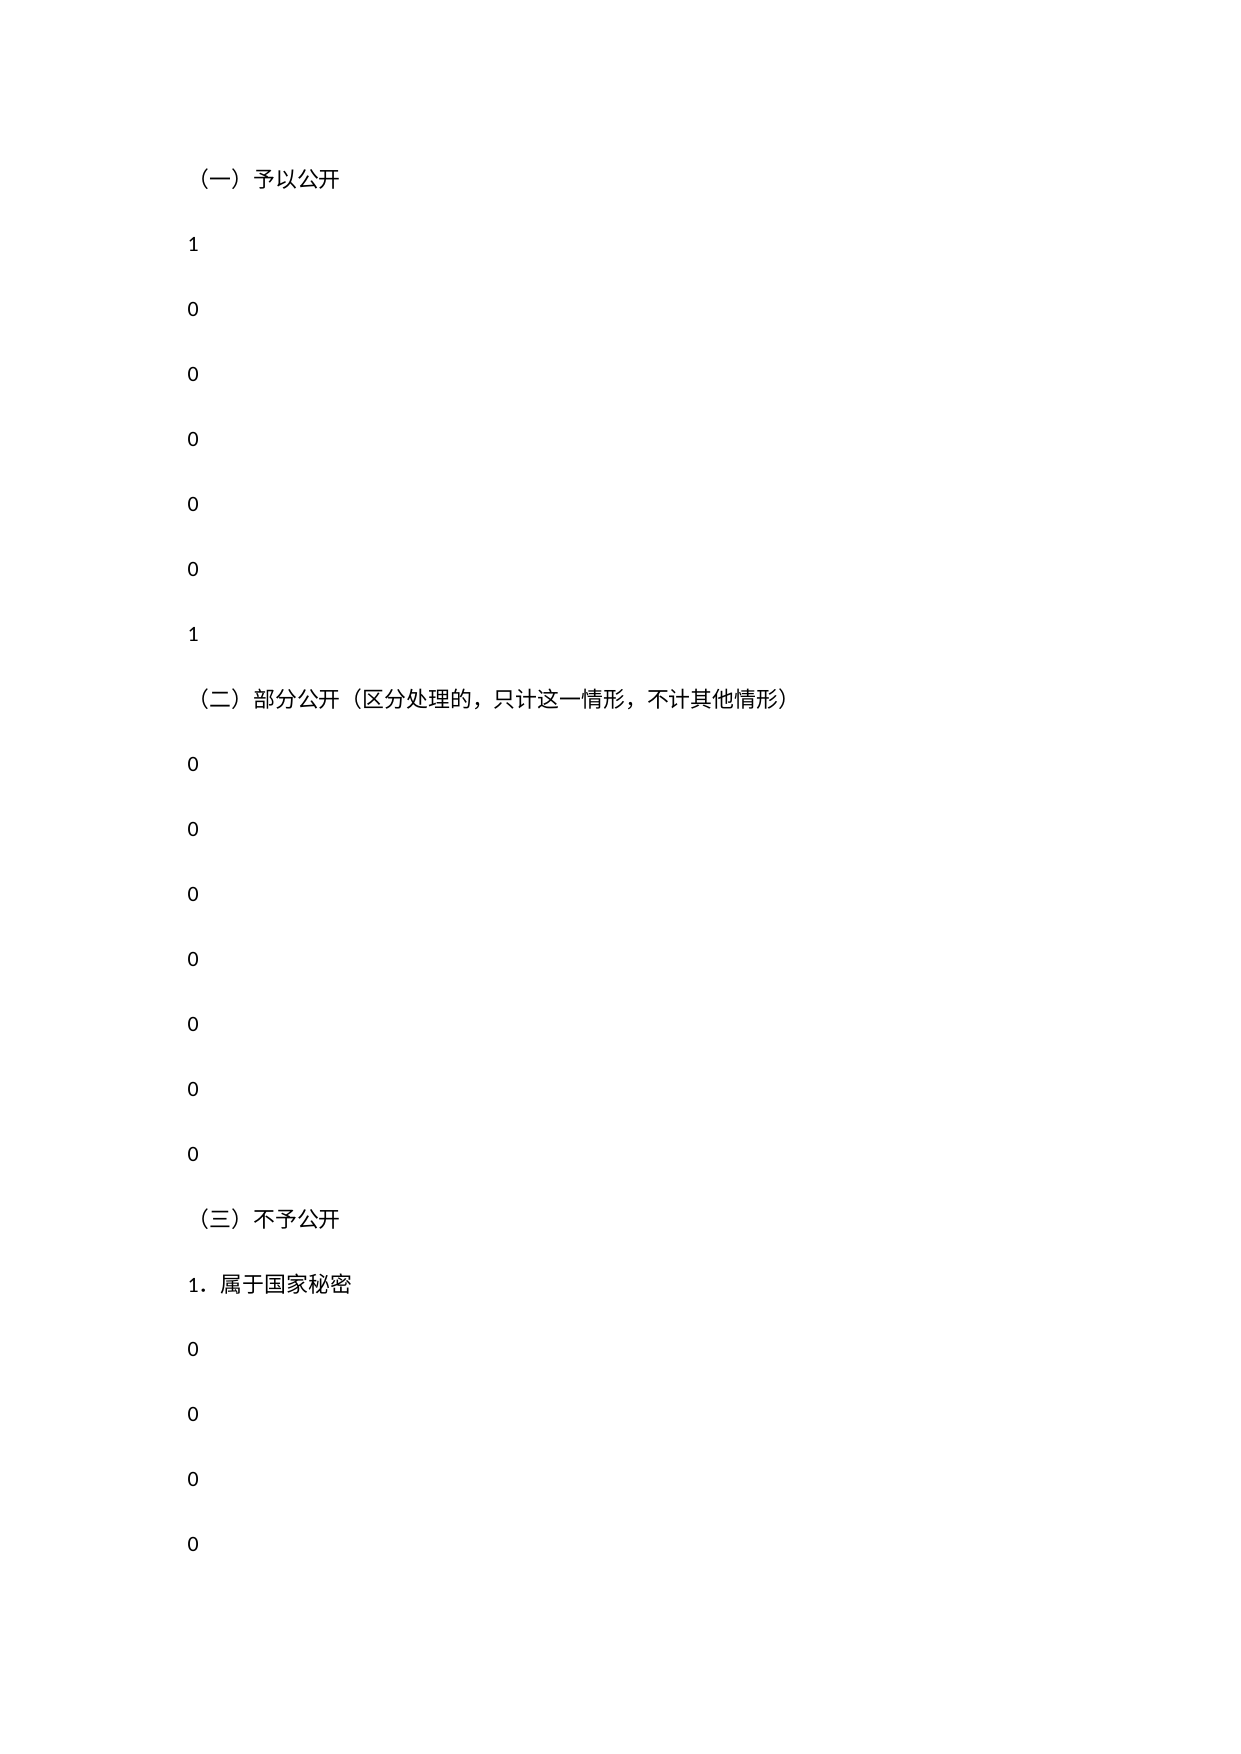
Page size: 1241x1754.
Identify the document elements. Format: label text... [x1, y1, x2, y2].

text 0 [187, 1332, 1053, 1364]
text 1 [187, 617, 1053, 649]
text 0 [187, 942, 1053, 974]
text 0 [187, 1072, 1053, 1104]
text 0 [187, 1397, 1053, 1429]
text 0 [187, 877, 1053, 909]
text 0 [187, 747, 1053, 779]
text 0 [187, 1527, 1053, 1559]
text 1．属于国家秘密 [187, 1267, 1053, 1299]
text （一）予以公开 [187, 162, 1053, 194]
text 0 [187, 812, 1053, 844]
text 1 [187, 227, 1053, 259]
text 0 [187, 1137, 1053, 1169]
text 0 [187, 357, 1053, 389]
text （三）不予公开 [187, 1202, 1053, 1234]
text 0 [187, 1007, 1053, 1039]
text 0 [187, 422, 1053, 454]
text 0 [187, 1462, 1053, 1494]
text 0 [187, 487, 1053, 519]
text （二）部分公开（区分处理的，只计这一情形，不计其他情形） [187, 682, 1053, 714]
text 0 [187, 292, 1053, 324]
text 0 [187, 552, 1053, 584]
